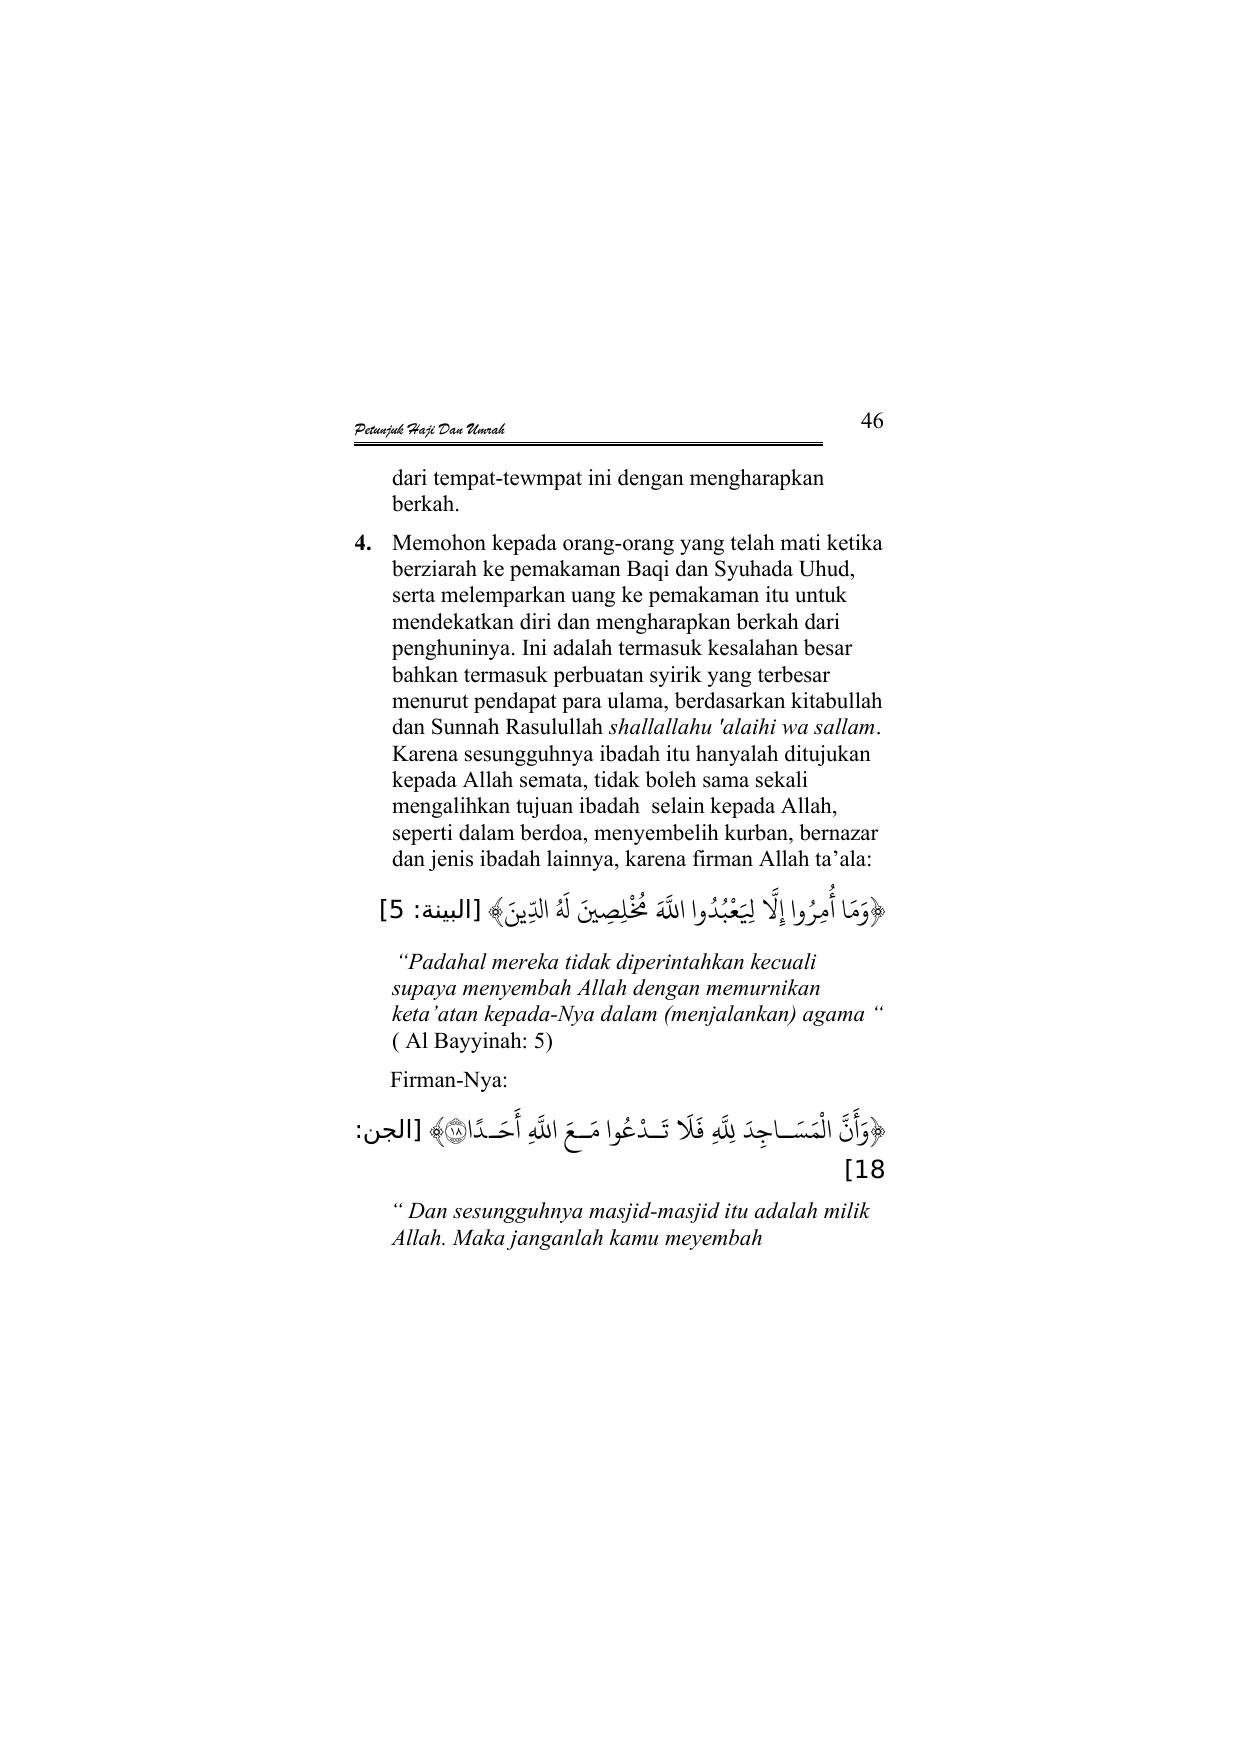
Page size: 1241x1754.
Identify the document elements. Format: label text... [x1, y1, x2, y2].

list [354, 464, 886, 516]
text ﴿وَأَنَّ الْمَسَاجِدَ لِلَّهِ فَلَا تَدْعُوا مَعَ اللَّهِ أَحَدًا١٨﴾ [الجن: 18] [354, 1104, 886, 1185]
list Memohon kepada orang-orang yang telah mati ketika berziarah ke pemakaman Baqi dan Syuhada Uhud, serta melemparkan uang ke pemakaman itu untuk mendekatkan diri dan mengharapkan berkah dari penghuninya. Ini adalah termasuk kesalahan besar bahkan termasuk perbuatan syirik yang terbesar menurut pendapat para ulama, berdasarkan kitabullah dan Sunnah Rasulullah shallallahu 'alaihi wa sallam. Karena sesungguhnya ibadah itu hanyalah ditujukan kepada Allah semata, tidak boleh sama sekali mengalihkan tujuan ibadah selain kepada Allah, seperti dalam berdoa, menyembelih kurban, bernazar dan jenis ibadah lainnya, karena firman Allah ta’ala: [354, 529, 886, 871]
text Firman-Nya: [354, 1066, 886, 1092]
text “Padahal mereka tidak diperintahkan kecuali supaya menyembah Allah dengan memurnikan keta’atan kepada-Nya dalam (menjalankan) agama “ ( Al Bayyinah: 5) [390, 948, 886, 1053]
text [390, 1197, 886, 1250]
text ﴿وَمَا أُمِرُوا إِلَّا لِيَعْبُدُوا اللَّهَ مُخْلِصِينَ لَهُ الدِّينَ﴾ [البينة: 5] [354, 884, 886, 935]
